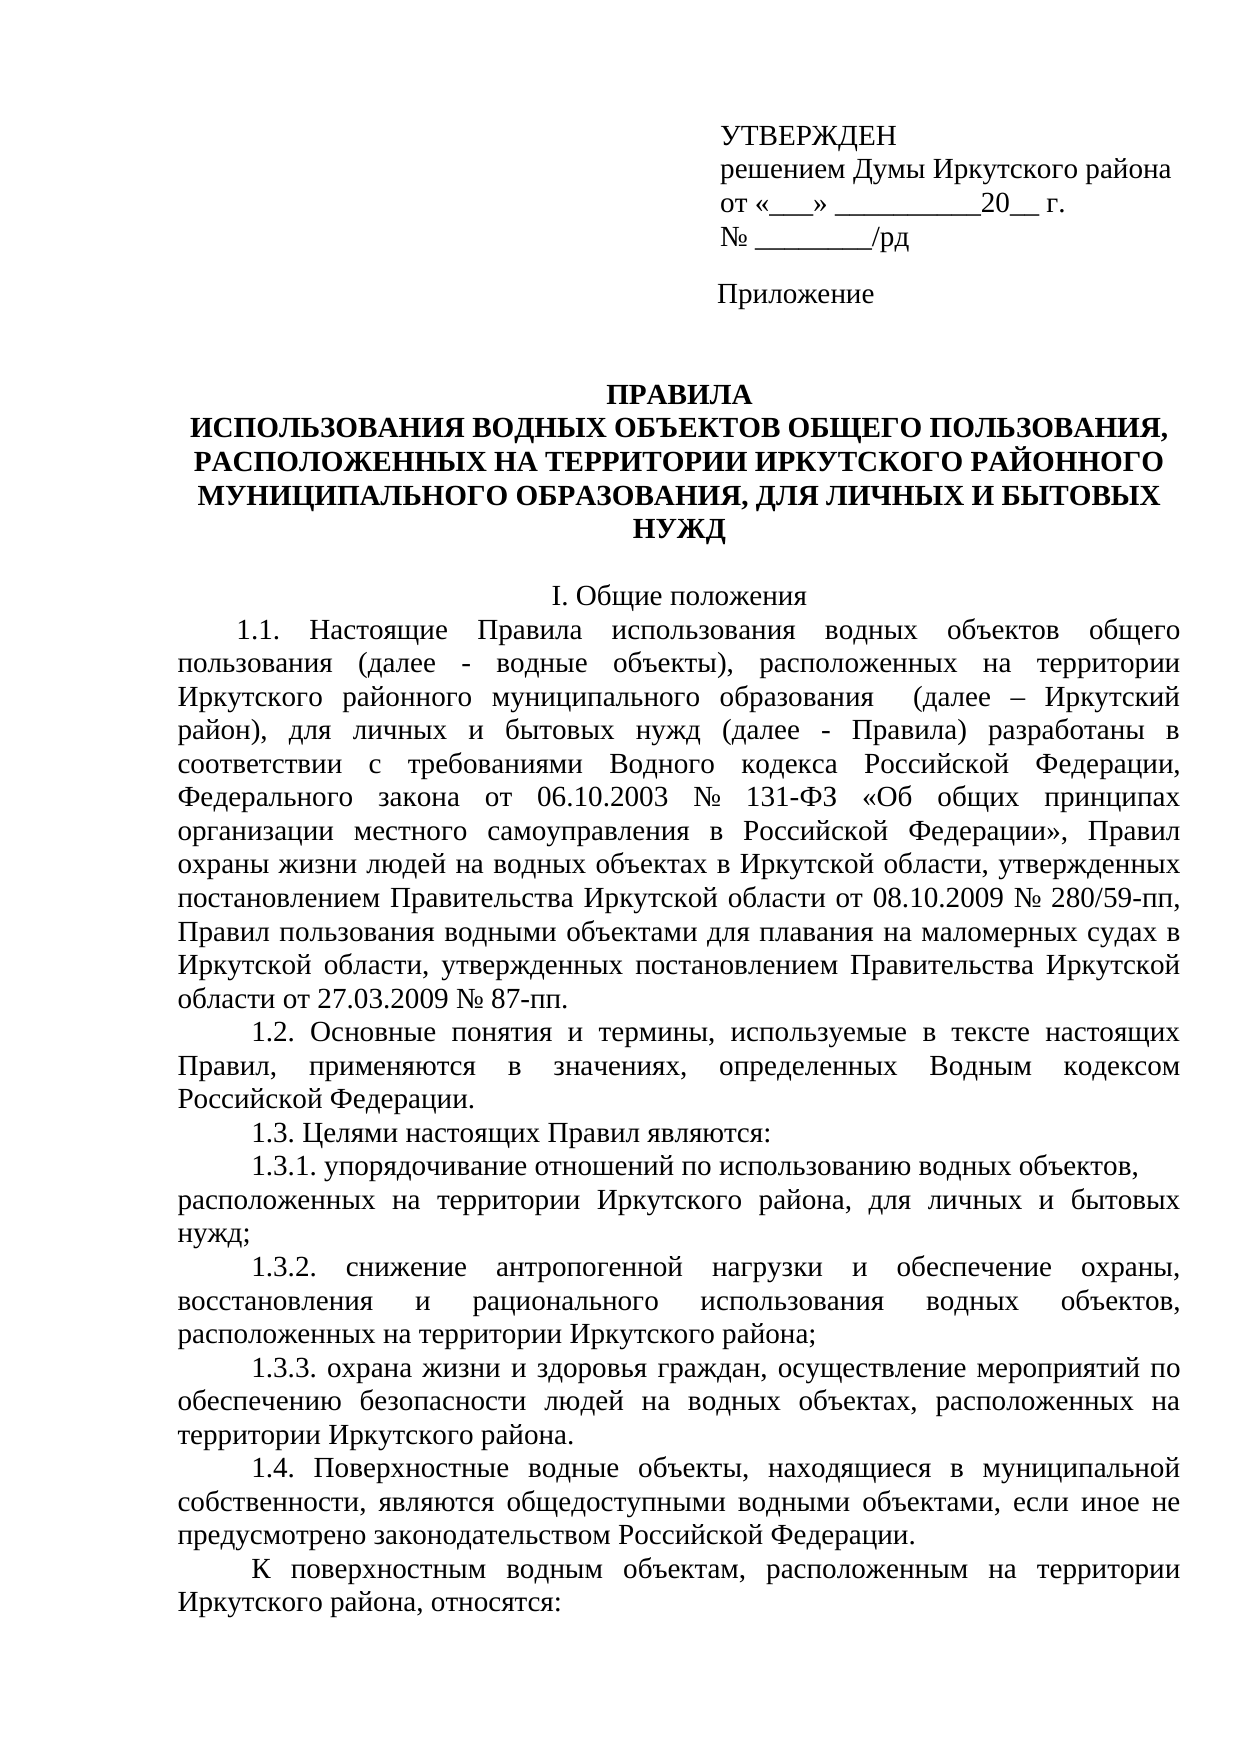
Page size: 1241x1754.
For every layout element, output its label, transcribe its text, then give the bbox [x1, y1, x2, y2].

text 1.3.3. охрана жизни и здоровья граждан, осуществление мероприятий по обеспечению безопасности людей на водных объектах, расположенных на территории Иркутского района. [177, 1350, 1181, 1450]
text К поверхностным водным объектам, расположенным на территории Иркутского района, относятся: [177, 1551, 1181, 1618]
text 1.2. Основные понятия и термины, используемые в тексте настоящих Правил, применяются в значениях, определенных Водным кодексом Российской Федерации. [177, 1014, 1181, 1115]
table_header УТВЕРЖДЕН решением Думы Иркутского района от «___» __________20__ г. № ________/рд [709, 118, 1192, 276]
text 1.1. Настоящие Правила использования водных объектов общего пользования (далее - водные объекты), расположенных на территории Иркутского районного муниципального образования (далее – Иркутский район), для личных и бытовых нужд (далее - Правила) разработаны в соответствии с требованиями Водного кодекса Российской Федерации, Федерального закона от 06.10.2003 № 131-ФЗ «Об общих принципах организации местного самоуправления в Российской Федерации», Правил охраны жизни людей на водных объектах в Иркутской области, утвержденных постановлением Правительства Иркутской области от 08.10.2009 № 280/59-пп, Правил пользования водными объектами для плавания на маломерных судах в Иркутской области, утвержденных постановлением Правительства Иркутской области от 27.03.2009 № 87-пп. [177, 612, 1181, 1014]
text Приложение [177, 276, 1181, 310]
text I. Общие положения [177, 578, 1181, 612]
text 1.3.1. упорядочивание отношений по использованию водных объектов, [177, 1148, 1181, 1182]
text 1.3. Целями настоящих Правил являются: [177, 1115, 1181, 1148]
text расположенных на территории Иркутского района, для личных и бытовых нужд; [177, 1182, 1181, 1249]
text ИСПОЛЬЗОВАНИЯ ВОДНЫХ ОБЪЕКТОВ ОБЩЕГО ПОЛЬЗОВАНИЯ, РАСПОЛОЖЕННЫХ НА ТЕРРИТОРИИ ИРКУТСКОГО РАЙОННОГО МУНИЦИПАЛЬНОГО ОБРАЗОВАНИЯ, ДЛЯ ЛИЧНЫХ И БЫТОВЫХ НУЖД [177, 411, 1181, 545]
text ПРАВИЛА [177, 377, 1181, 411]
text 1.3.2. снижение антропогенной нагрузки и обеспечение охраны, восстановления и рационального использования водных объектов, расположенных на территории Иркутского района; [177, 1249, 1181, 1350]
text 1.4. Поверхностные водные объекты, находящиеся в муниципальной собственности, являются общедоступными водными объектами, если иное не предусмотрено законодательством Российской Федерации. [177, 1450, 1181, 1551]
